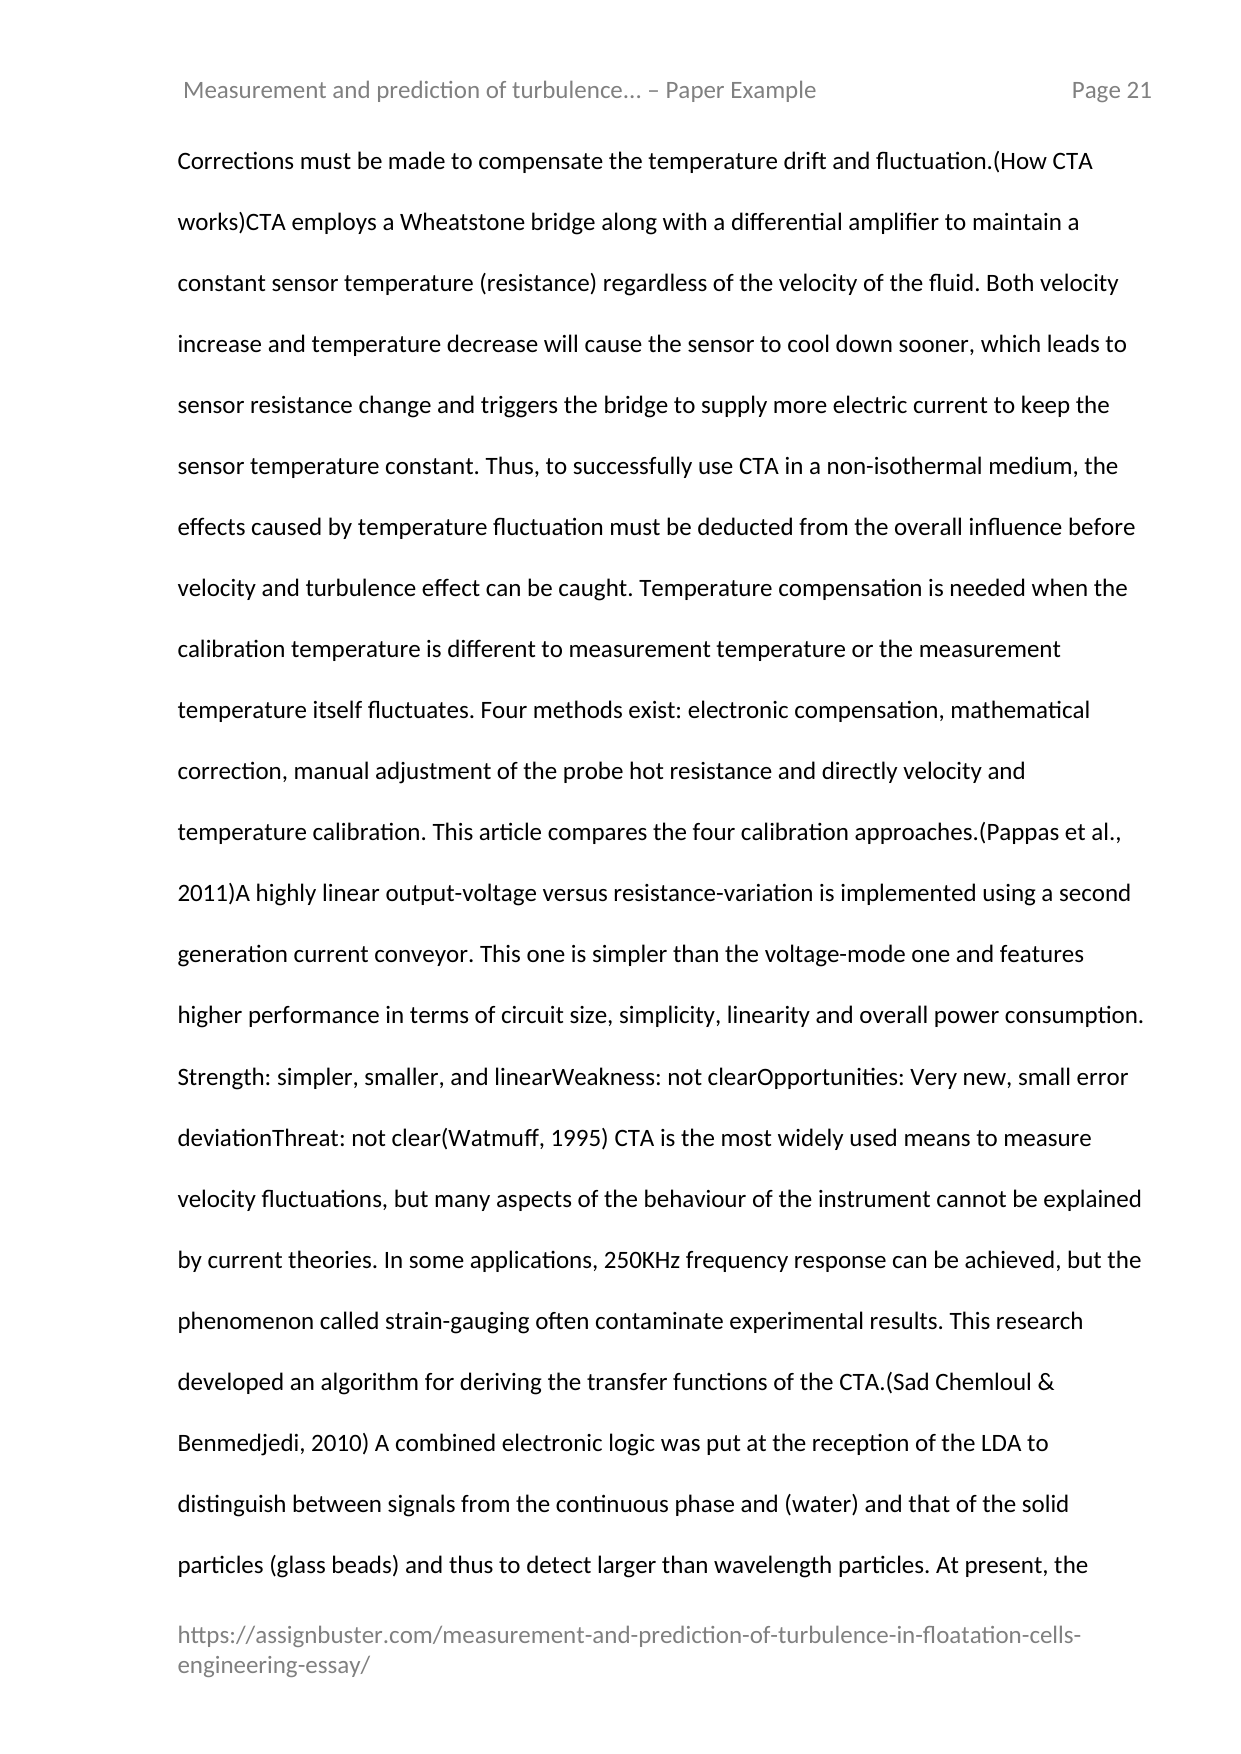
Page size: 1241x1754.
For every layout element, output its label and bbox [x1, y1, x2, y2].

text [177, 145, 1152, 1579]
